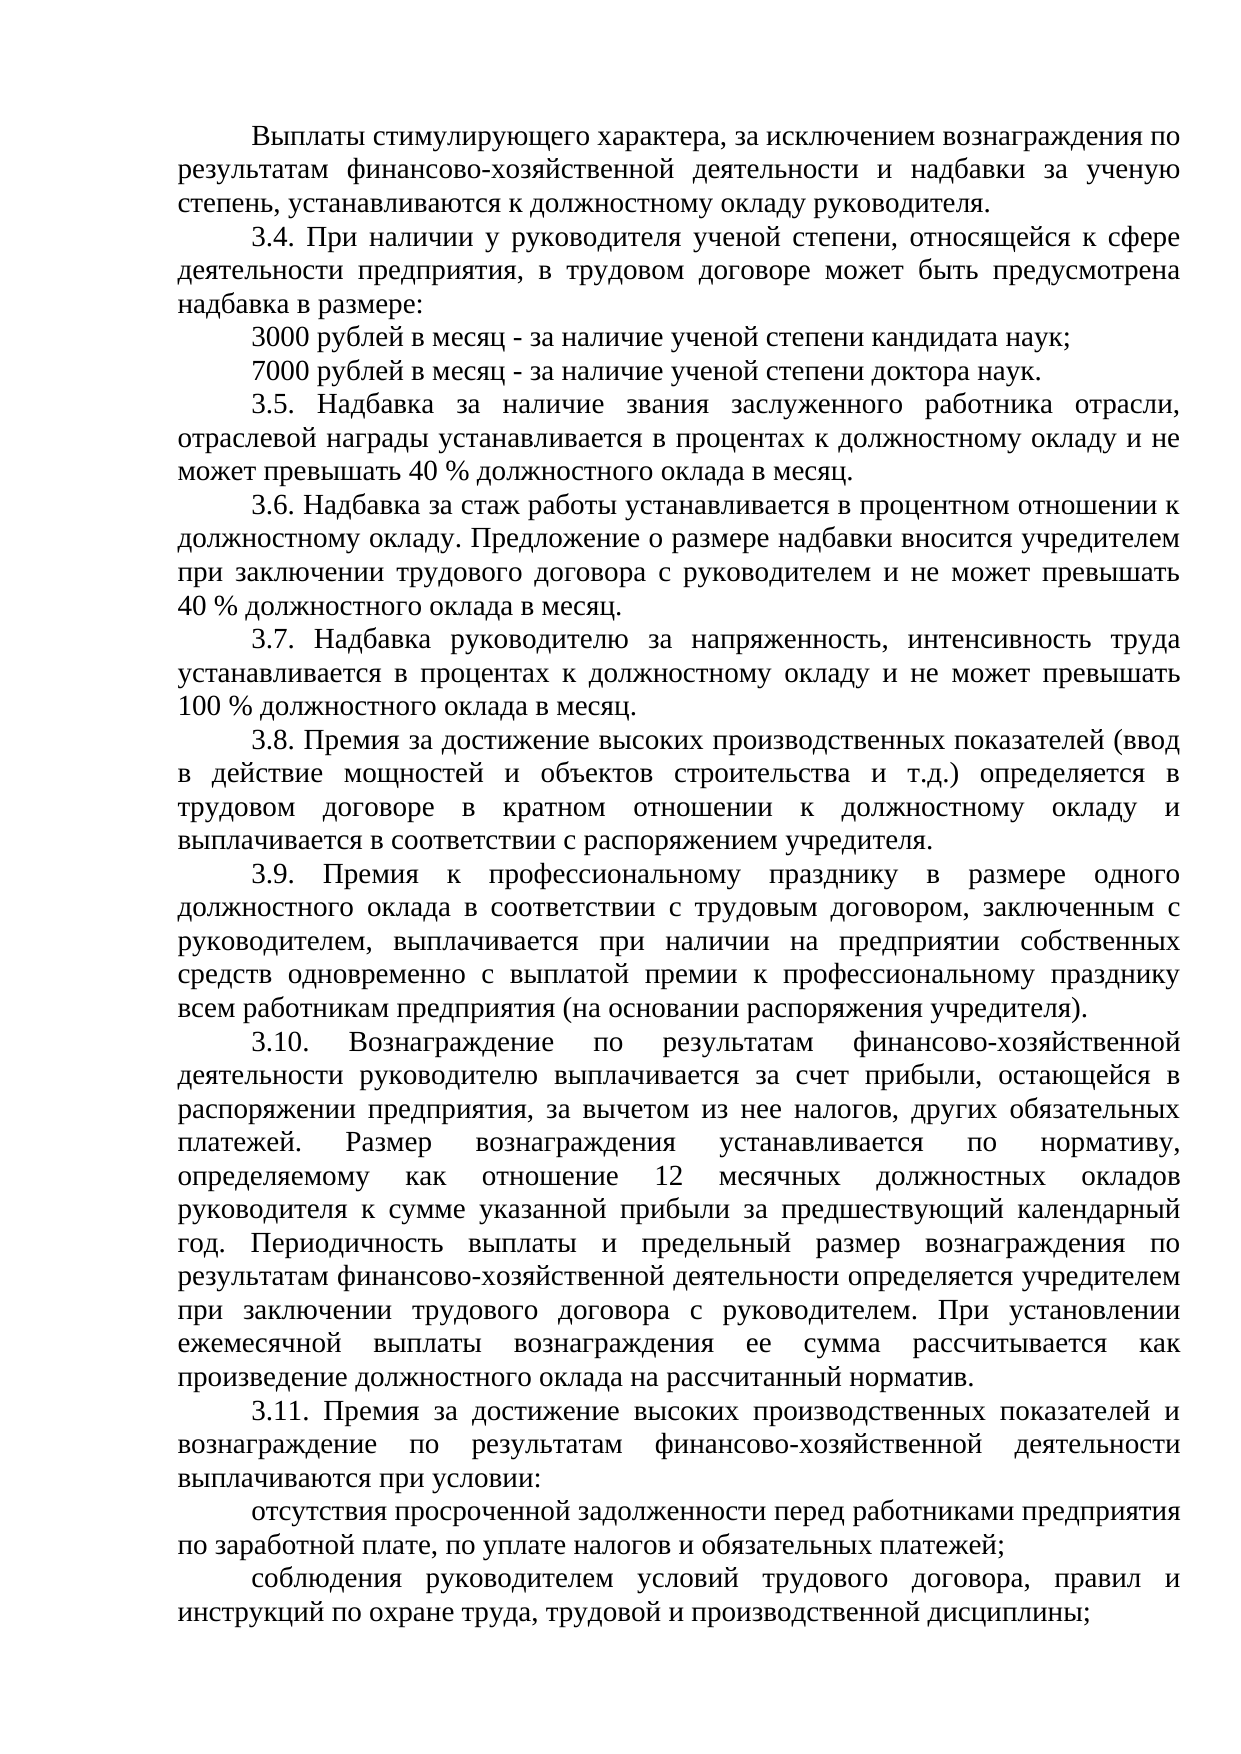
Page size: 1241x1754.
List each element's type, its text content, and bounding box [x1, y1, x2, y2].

text 3.5. Надбавка за наличие звания заслуженного работника отрасли, отраслевой награды устанавливается в процентах к должностному окладу и не может превышать 40 % должностного оклада в месяц. [177, 386, 1181, 487]
text 3.6. Надбавка за стаж работы устанавливается в процентном отношении к должностному окладу. Предложение о размере надбавки вносится учредителем при заключении трудового договора с руководителем и не может превышать 40 % должностного оклада в месяц. [177, 487, 1181, 621]
text отсутствия просроченной задолженности перед работниками предприятия по заработной плате, по уплате налогов и обязательных платежей; [177, 1493, 1181, 1560]
text Выплаты стимулирующего характера, за исключением вознаграждения по результатам финансово-хозяйственной деятельности и надбавки за ученую степень, устанавливаются к должностному окладу руководителя. [177, 118, 1181, 219]
text 3.8. Премия за достижение высоких производственных показателей (ввод в действие мощностей и объектов строительства и т.д.) определяется в трудовом договоре в кратном отношении к должностному окладу и выплачивается в соответствии с распоряжением учредителя. [177, 722, 1181, 856]
text 3000 рублей в месяц - за наличие ученой степени кандидата наук; [177, 319, 1181, 353]
text соблюдения руководителем условий трудового договора, правил и инструкций по охране труда, трудовой и производственной дисциплины; [177, 1560, 1181, 1627]
text 3.9. Премия к профессиональному празднику в размере одного должностного оклада в соответствии с трудовым договором, заключенным с руководителем, выплачивается при наличии на предприятии собственных средств одновременно с выплатой премии к профессиональному празднику всем работникам предприятия (на основании распоряжения учредителя). [177, 856, 1181, 1024]
text 3.11. Премия за достижение высоких производственных показателей и вознаграждение по результатам финансово-хозяйственной деятельности выплачиваются при условии: [177, 1393, 1181, 1493]
text 3.10. Вознаграждение по результатам финансово-хозяйственной деятельности руководителю выплачивается за счет прибыли, остающейся в распоряжении предприятия, за вычетом из нее налогов, других обязательных платежей. Размер вознаграждения устанавливается по нормативу, определяемому как отношение 12 месячных должностных окладов руководителя к сумме указанной прибыли за предшествующий календарный год. Периодичность выплаты и предельный размер вознаграждения по результатам финансово-хозяйственной деятельности определяется учредителем при заключении трудового договора с руководителем. При установлении ежемесячной выплаты вознаграждения ее сумма рассчитывается как произведение должностного оклада на рассчитанный норматив. [177, 1024, 1181, 1393]
text 7000 рублей в месяц - за наличие ученой степени доктора наук. [177, 353, 1181, 386]
text 3.4. При наличии у руководителя ученой степени, относящейся к сфере деятельности предприятия, в трудовом договоре может быть предусмотрена надбавка в размере: [177, 219, 1181, 319]
text 3.7. Надбавка руководителю за напряженность, интенсивность труда устанавливается в процентах к должностному окладу и не может превышать 100 % должностного оклада в месяц. [177, 621, 1181, 722]
